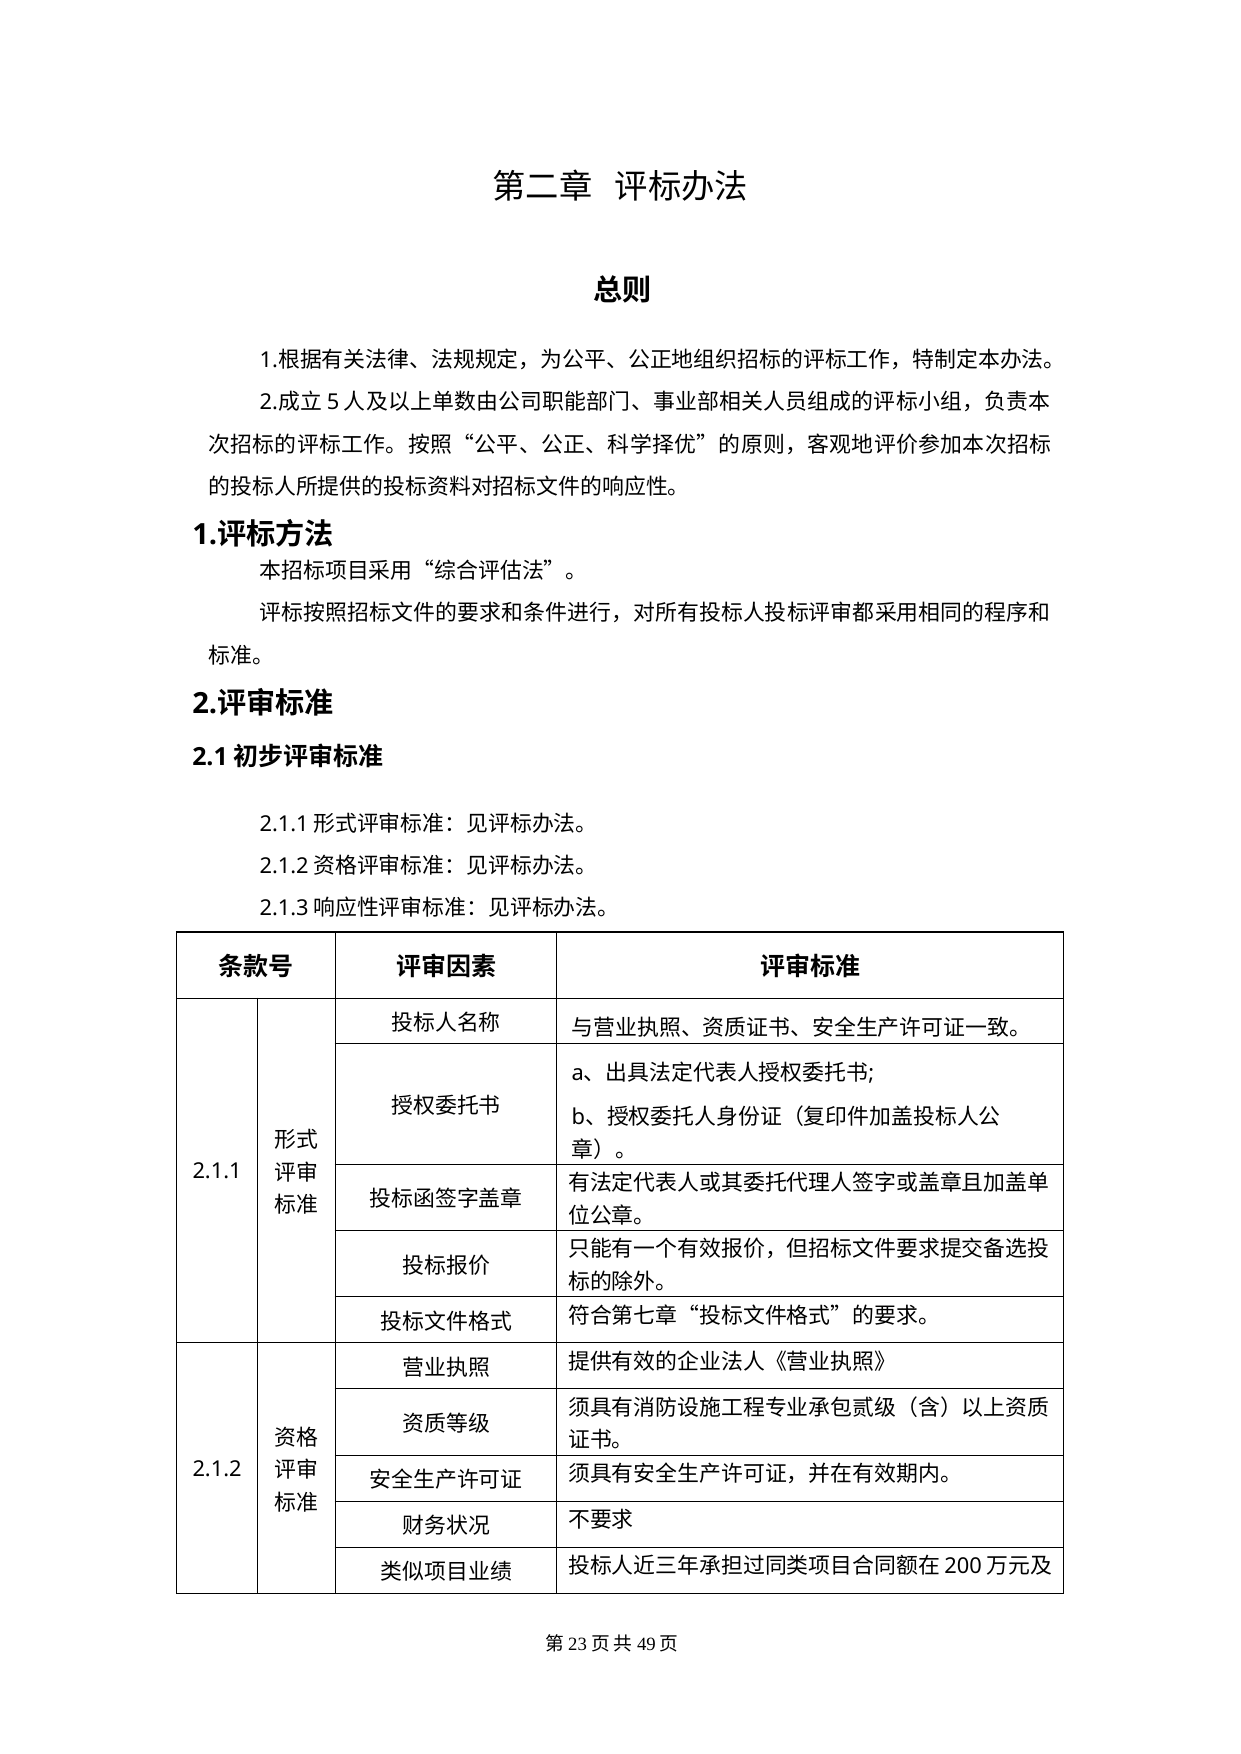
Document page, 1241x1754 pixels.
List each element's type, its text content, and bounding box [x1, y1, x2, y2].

subtitle 第二章 评标办法 [187, 160, 1053, 208]
table_cell 资质等级 [336, 1389, 556, 1454]
table_cell 投标人名称 [336, 999, 556, 1043]
table_cell 类似项目业绩 [336, 1548, 556, 1593]
table_cell 2.1.1 [177, 999, 257, 1342]
table_cell 与营业执照、资质证书、安全生产许可证一致。 [557, 999, 1063, 1043]
table_cell 只能有一个有效报价，但招标文件要求提交备选投标的除外。 [557, 1231, 1063, 1296]
table_cell 投标报价 [336, 1231, 556, 1296]
table_header 评审因素 [336, 933, 556, 998]
text 总则 [192, 255, 1053, 321]
table_cell 提供有效的企业法人《营业执照》 [557, 1343, 1063, 1388]
table_cell 须具有安全生产许可证，并在有效期内。 [557, 1456, 1063, 1501]
table_cell 营业执照 [336, 1343, 556, 1388]
table_cell 投标文件格式 [336, 1297, 556, 1342]
table_cell 安全生产许可证 [336, 1456, 556, 1501]
subtitle 2.评审标准 [192, 679, 1053, 722]
table_cell 资格评审标准 [258, 1343, 335, 1593]
text 2.1.2资格评审标准：见评标办法。 [208, 847, 1053, 880]
text 评标按照招标文件的要求和条件进行，对所有投标人投标评审都采用相同的程序和标准。 [208, 595, 1053, 670]
table_cell 投标函签字盖章 [336, 1165, 556, 1230]
table_cell 有法定代表人或其委托代理人签字或盖章且加盖单位公章。 [557, 1165, 1063, 1230]
text 2.1初步评审标准 [192, 722, 1053, 787]
text 1.根据有关法律、法规规定，为公平、公正地组织招标的评标工作，特制定本办法。 [208, 342, 1053, 374]
table_cell 财务状况 [336, 1502, 556, 1547]
table_header 条款号 [177, 933, 335, 998]
text 2.成立5人及以上单数由公司职能部门、事业部相关人员组成的评标小组，负责本次招标的评标工作。按照“公平、公正、科学择优”的原则，客观地评价参加本次招标的投标人所提供的投标资料对招标文件的响应性。 [208, 384, 1053, 501]
table_cell 授权委托书 [336, 1044, 556, 1164]
text 2.1.1形式评审标准：见评标办法。 [208, 805, 1053, 838]
table_cell a、出具法定代表人授权委托书; b、授权委托人身份证（复印件加盖投标人公章）。 [557, 1044, 1063, 1164]
subtitle 1.评标方法 [192, 511, 1053, 553]
table_cell 2.1.2 [177, 1343, 257, 1593]
table_cell 不要求 [557, 1502, 1063, 1547]
text 2.1.3响应性评审标准：见评标办法。 [208, 889, 1053, 922]
table_header 评审标准 [557, 933, 1063, 998]
table_cell 符合第七章“投标文件格式”的要求。 [557, 1297, 1063, 1342]
table_cell 形式评审标准 [258, 999, 335, 1342]
text 本招标项目采用“综合评估法”。 [208, 553, 1053, 586]
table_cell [557, 1548, 1063, 1593]
table_cell 须具有消防设施工程专业承包贰级（含）以上资质证书。 [557, 1389, 1063, 1454]
